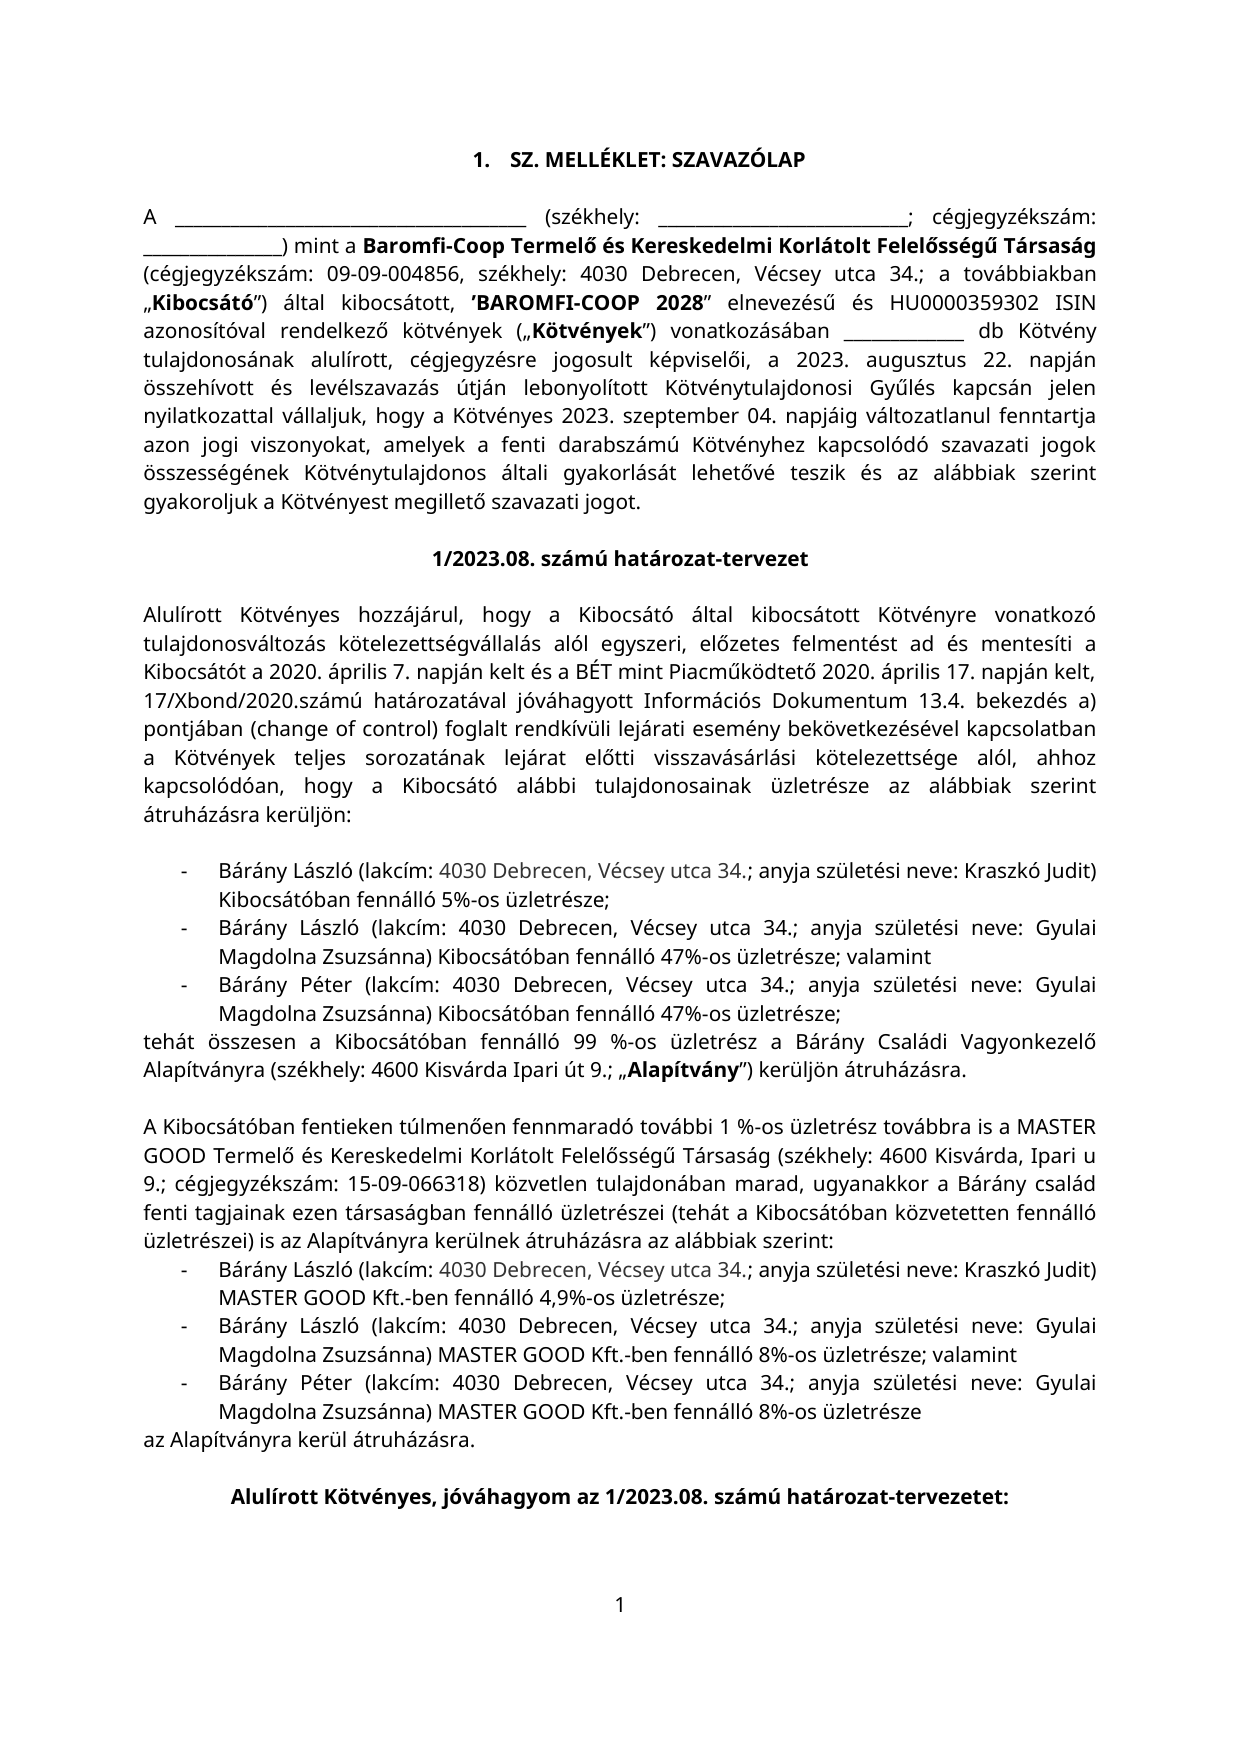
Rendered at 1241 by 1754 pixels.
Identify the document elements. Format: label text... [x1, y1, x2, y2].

text 1/2023.08. számú határozat-tervezet [143, 544, 1097, 572]
list Bárány Péter (lakcím: 4030 Debrecen, Vécsey utca 34.; anyja születési neve: Gyulai Magdolna Zsuzsánna) MASTER GOOD Kft.-ben fennálló 8%-os üzletrésze [181, 1368, 1097, 1425]
list Bárány László (lakcím: 4030 Debrecen, Vécsey utca 34.; anyja születési neve: Gyulai Magdolna Zsuzsánna) MASTER GOOD Kft.-ben fennálló 8%-os üzletrésze; valamint [181, 1312, 1097, 1368]
list Bárány László (lakcím: 4030 Debrecen, Vécsey utca 34.; anyja születési neve: Gyulai Magdolna Zsuzsánna) Kibocsátóban fennálló 47%-os üzletrésze; valamint [181, 913, 1097, 970]
text tehát összesen a Kibocsátóban fennálló 99 %-os üzletrész a Bárány Családi Vagyonkezelő Alapítványra (székhely: 4600 Kisvárda Ipari út 9.; „Alapítvány”) kerüljön átruházásra. [143, 1027, 1097, 1084]
text Alulírott Kötvényes hozzájárul, hogy a Kibocsátó által kibocsátott Kötvényre vonatkozó tulajdonosváltozás kötelezettségvállalás alól egyszeri, előzetes felmentést ad és mentesíti a Kibocsátót a 2020. április 7. napján kelt és a BÉT mint Piacműködtető 2020. április 17. napján kelt, 17/Xbond/2020.számú határozatával jóváhagyott Információs Dokumentum 13.4. bekezdés a) pontjában (change of control) foglalt rendkívüli lejárati esemény bekövetkezésével kapcsolatban a Kötvények teljes sorozatának lejárat előtti visszavásárlási kötelezettsége alól, ahhoz kapcsolódóan, hogy a Kibocsátó alábbi tulajdonosainak üzletrésze az alábbiak szerint átruházásra kerüljön: [143, 601, 1097, 828]
list Bárány László (lakcím: 4030 Debrecen, Vécsey utca 34.; anyja születési neve: Kraszkó Judit) MASTER GOOD Kft.-ben fennálló 4,9%-os üzletrésze; [181, 1255, 1097, 1312]
text Alulírott Kötvényes, jóváhagyom az 1/2023.08. számú határozat-tervezetet: [143, 1482, 1097, 1539]
list SZ. MELLÉKLET: SZAVAZÓLAP [181, 146, 1097, 174]
text az Alapítványra kerül átruházásra. [143, 1425, 1097, 1454]
list Bárány László (lakcím: 4030 Debrecen, Vécsey utca 34.; anyja születési neve: Kraszkó Judit) Kibocsátóban fennálló 5%-os üzletrésze; [181, 857, 1097, 913]
list Bárány Péter (lakcím: 4030 Debrecen, Vécsey utca 34.; anyja születési neve: Gyulai Magdolna Zsuzsánna) Kibocsátóban fennálló 47%-os üzletrésze; [181, 970, 1097, 1027]
text A Kibocsátóban fentieken túlmenően fennmaradó további 1 %-os üzletrész továbbra is a MASTER GOOD Termelő és Kereskedelmi Korlátolt Felelősségű Társaság (székhely: 4600 Kisvárda, Ipari u 9.; cégjegyzékszám: 15-09-066318) közvetlen tulajdonában marad, ugyanakkor a Bárány család fenti tagjainak ezen társaságban fennálló üzletrészei (tehát a Kibocsátóban közvetetten fennálló üzletrészei) is az Alapítványra kerülnek átruházásra az alábbiak szerint: [143, 1112, 1097, 1255]
text A ______________________________________ (székhely: ___________________________; cégjegyzékszám: _______________) mint a Baromfi-Coop Termelő és Kereskedelmi Korlátolt Felelősségű Társaság (cégjegyzékszám: 09-09-004856, székhely: 4030 Debrecen, Vécsey utca 34.; a továbbiakban „Kibocsátó”) által kibocsátott, ’BAROMFI-COOP 2028” elnevezésű és HU0000359302 ISIN azonosítóval rendelkező kötvények („Kötvények”) vonatkozásában _____________ db Kötvény tulajdonosának alulírott, cégjegyzésre jogosult képviselői, a 2023. augusztus 22. napján összehívott és levélszavazás útján lebonyolított Kötvénytulajdonosi Gyűlés kapcsán jelen nyilatkozattal vállaljuk, hogy a Kötvényes 2023. szeptember 04. napjáig változatlanul fenntartja azon jogi viszonyokat, amelyek a fenti darabszámú Kötvényhez kapcsolódó szavazati jogok összességének Kötvénytulajdonos általi gyakorlását lehetővé teszik és az alábbiak szerint gyakoroljuk a Kötvényest megillető szavazati jogot. [143, 202, 1097, 515]
